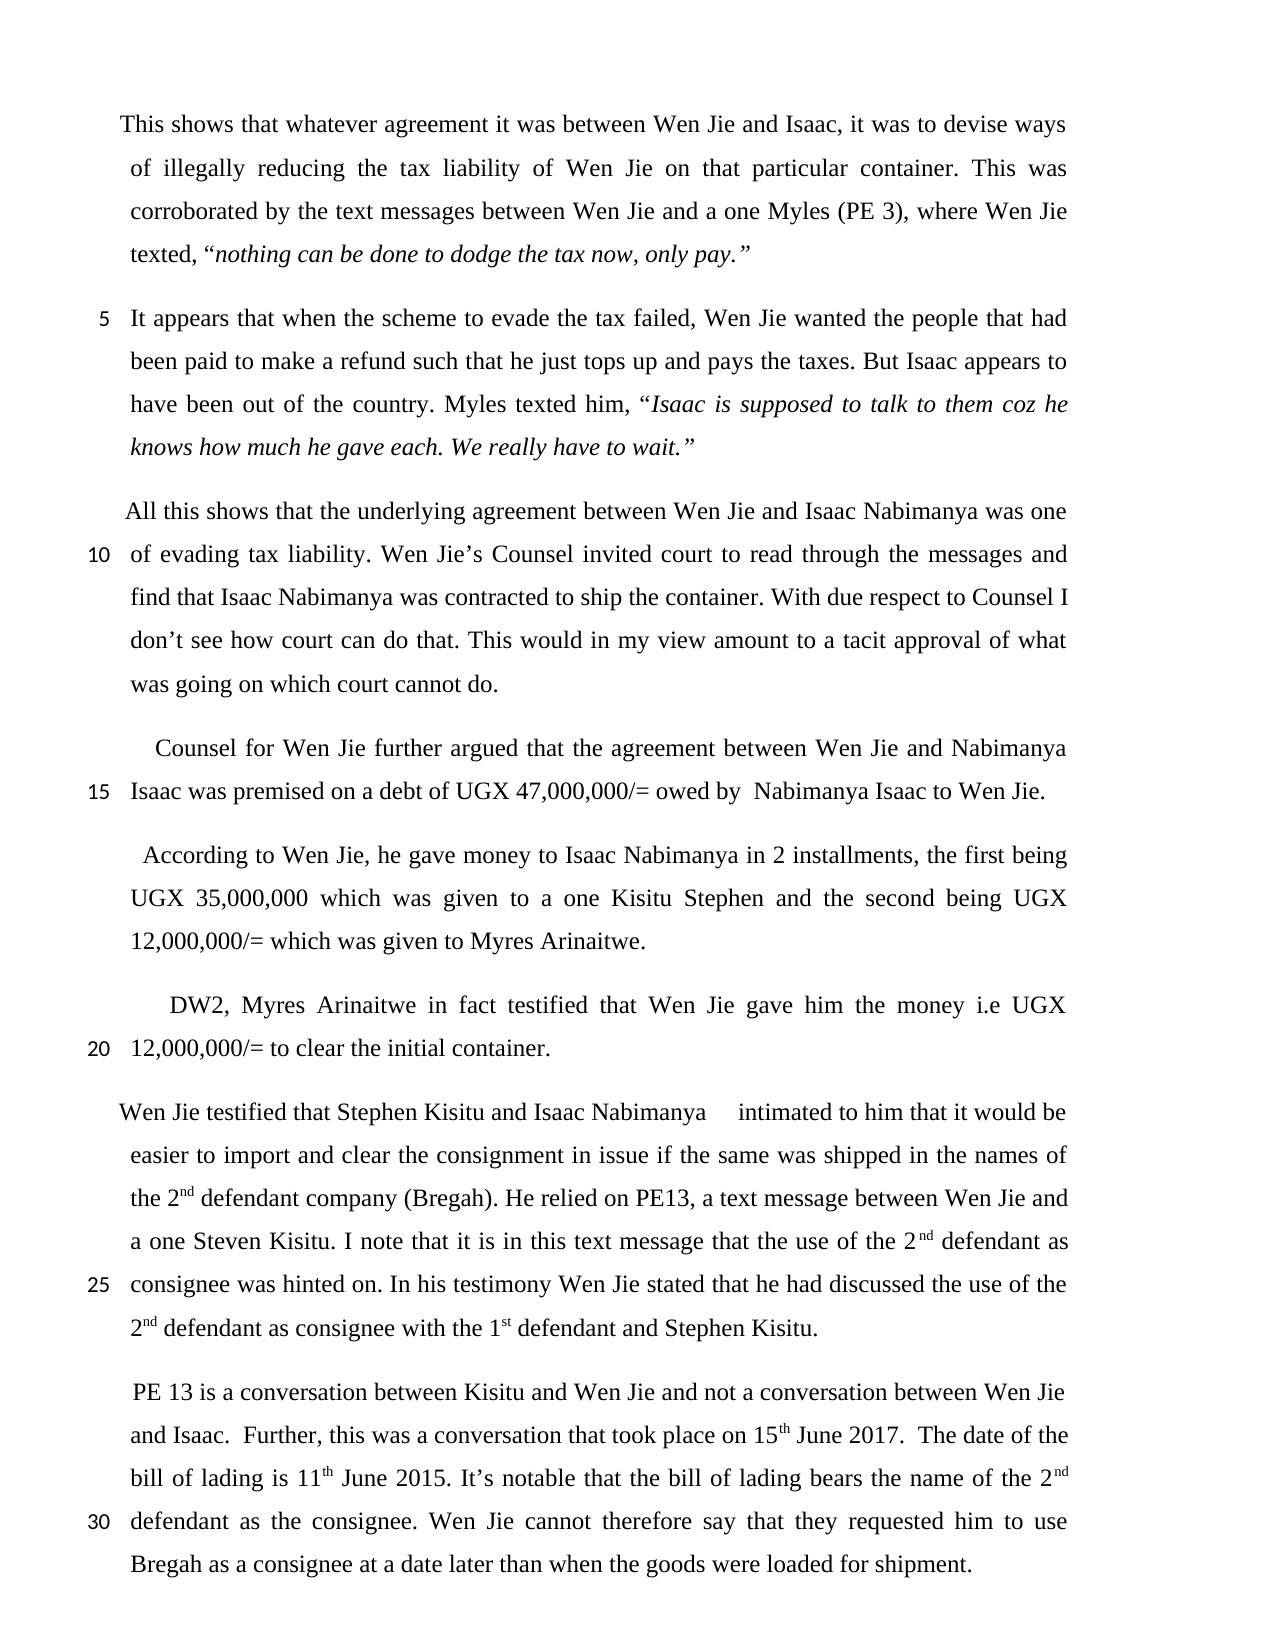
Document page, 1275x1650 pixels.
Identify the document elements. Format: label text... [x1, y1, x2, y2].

text All this shows that the underlying agreement between Wen Jie and Isaac Nabimanya was one of evading tax liability. Wen Jie’s Counsel invited court to read through the messages and find that Isaac Nabimanya was contracted to ship the container. With due respect to Counsel I don’t see how court can do that. This would in my view amount to a tacit approval of what was going on which court cannot do. [55, 496, 1069, 697]
text DW2, Myres Arinaitwe in fact testified that Wen Jie gave him the money i.e UGX 12,000,000/= to clear the initial container. [55, 990, 1069, 1062]
text According to Wen Jie, he gave money to Isaac Nabimanya in 2 installments, the first being UGX 35,000,000 which was given to a one Kisitu Stephen and the second being UGX 12,000,000/= which was given to Myres Arinaitwe. [55, 840, 1069, 955]
text This shows that whatever agreement it was between Wen Jie and Isaac, it was to devise ways of illegally reducing the tax liability of Wen Jie on that particular container. This was corroborated by the text messages between Wen Jie and a one Myles (PE 3), where Wen Jie texted, “nothing can be done to dodge the tax now, only pay.” [55, 109, 1069, 268]
text PE 13 is a conversation between Kisitu and Wen Jie and not a conversation between Wen Jie and Isaac. Further, this was a conversation that took place on 15th June 2017. The date of the bill of lading is 11th June 2015. It’s notable that the bill of lading bears the name of the 2nd defendant as the consignee. Wen Jie cannot therefore say that they requested him to use Bregah as a consignee at a date later than when the goods were loaded for shipment. [55, 1377, 1069, 1578]
text Counsel for Wen Jie further argued that the agreement between Wen Jie and Nabimanya Isaac was premised on a debt of UGX 47,000,000/= owed by Nabimanya Isaac to Wen Jie. [55, 733, 1069, 804]
text It appears that when the scheme to evade the tax failed, Wen Jie wanted the people that had been paid to make a refund such that he just tops up and pays the taxes. But Isaac appears to have been out of the country. Myles texted him, “Isaac is supposed to talk to them coz he knows how much he gave each. We really have to wait.” [55, 303, 1069, 461]
text Wen Jie testified that Stephen Kisitu and Isaac Nabimanya intimated to him that it would be easier to import and clear the consignment in issue if the same was shipped in the names of the 2nd defendant company (Bregah). He relied on PE13, a text message between Wen Jie and a one Steven Kisitu. I note that it is in this text message that the use of the 2nd defendant as consignee was hinted on. In his testimony Wen Jie stated that he had discussed the use of the 2nd defendant as consignee with the 1st defendant and Stephen Kisitu. [55, 1097, 1069, 1341]
